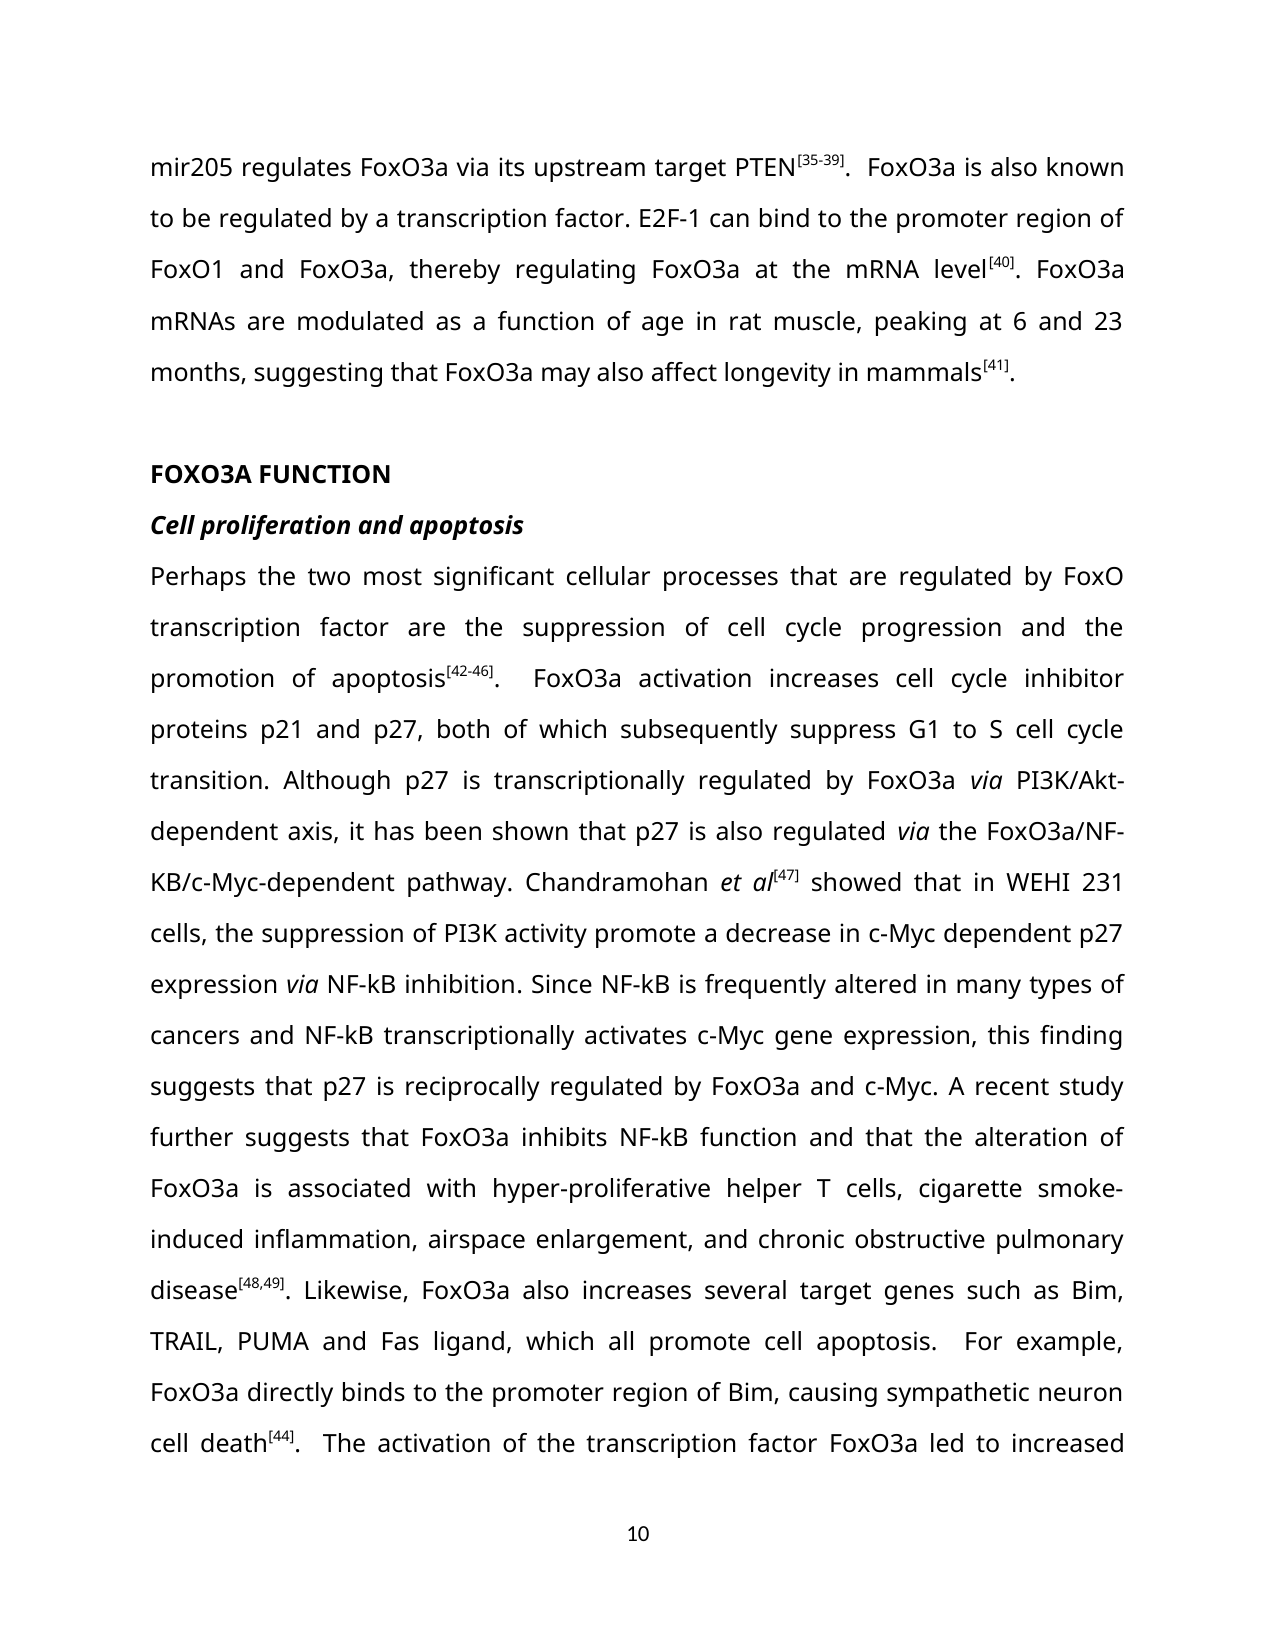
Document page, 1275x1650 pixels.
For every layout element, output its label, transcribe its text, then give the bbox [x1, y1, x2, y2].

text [150, 150, 1125, 388]
text Cell proliferation and apoptosis [150, 507, 1125, 541]
text FOXO3A FUNCTION [150, 456, 1125, 490]
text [150, 558, 1125, 1460]
